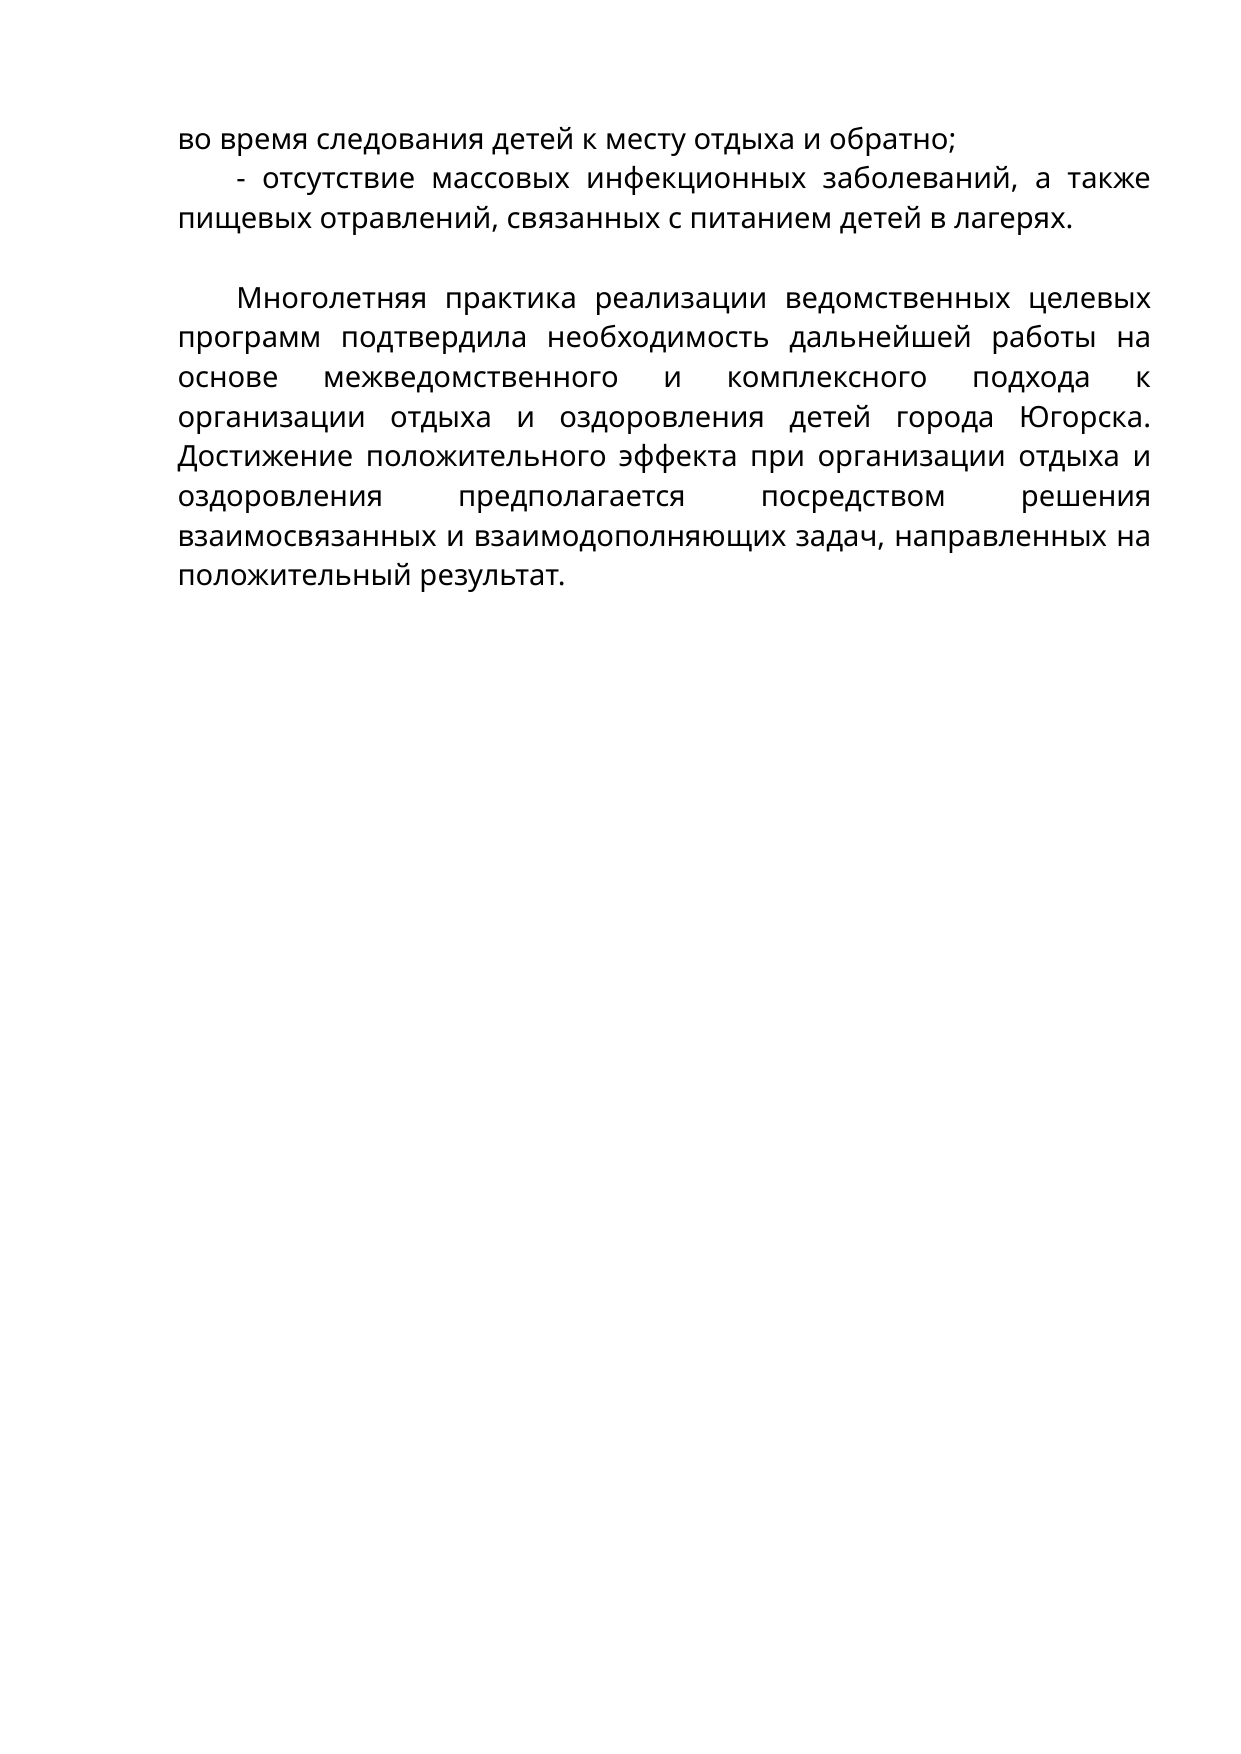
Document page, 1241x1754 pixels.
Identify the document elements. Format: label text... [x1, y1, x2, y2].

list Многолетняя практика реализации ведомственных целевых программ подтвердила необходимость дальнейшей работы на основе межведомственного и комплексного подхода к организации отдыха и оздоровления детей города Югорска. Достижение положительного эффекта при организации отдыха и оздоровления предполагается посредством решения взаимосвязанных и взаимодополняющих задач, направленных на положительный результат. [177, 277, 1152, 594]
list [177, 118, 1152, 158]
list - отсутствие массовых инфекционных заболеваний, а также пищевых отравлений, связанных с питанием детей в лагерях. [177, 158, 1152, 237]
